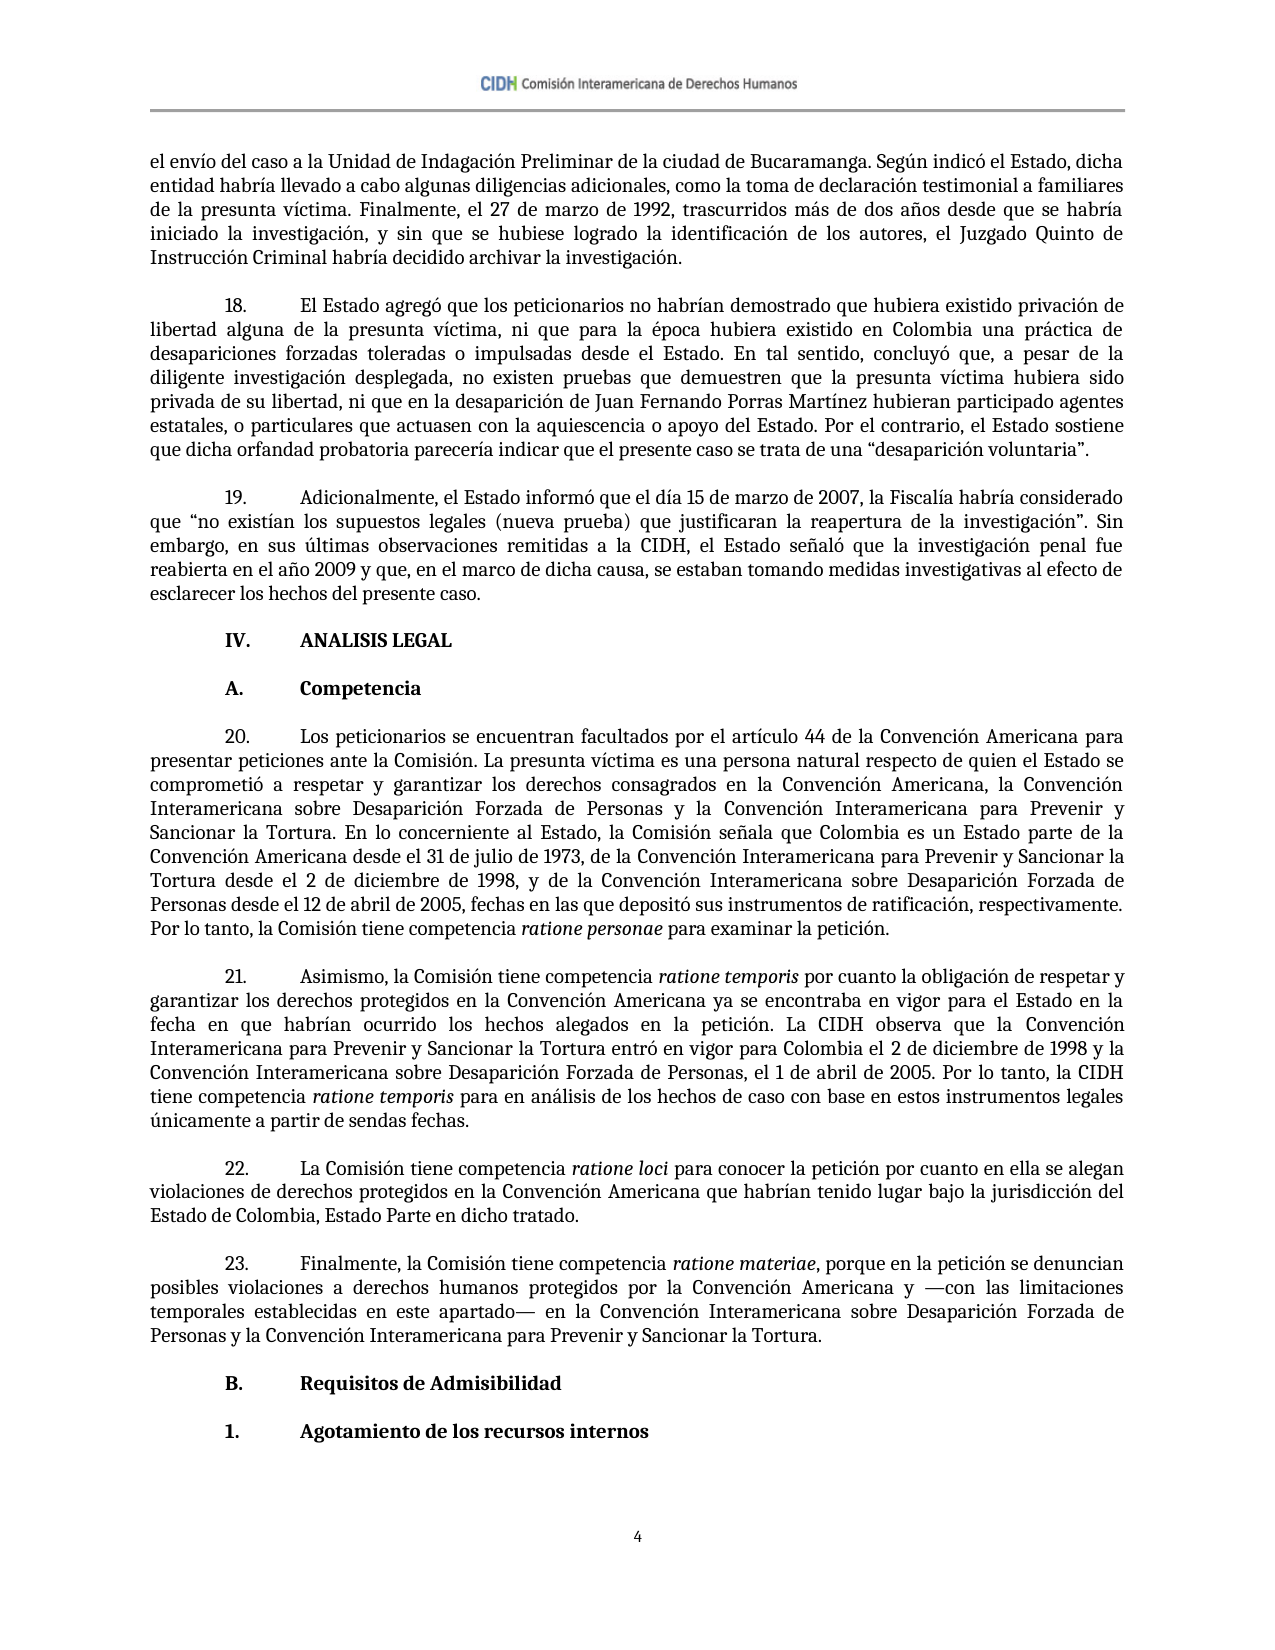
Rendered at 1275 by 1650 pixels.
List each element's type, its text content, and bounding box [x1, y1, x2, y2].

list Competencia [225, 677, 1125, 701]
list Requisitos de Admisibilidad [225, 1372, 1125, 1396]
list La Comisión tiene competencia ratione loci para conocer la petición por cuanto en ella se alegan violaciones de derechos protegidos en la Convención Americana que habrían tenido lugar bajo la jurisdicción del Estado de Colombia, Estado Parte en dicho tratado. [150, 1156, 1125, 1228]
list El Estado agregó que los peticionarios no habrían demostrado que hubiera existido privación de libertad alguna de la presunta víctima, ni que para la época hubiera existido en Colombia una práctica de desapariciones forzadas toleradas o impulsadas desde el Estado. En tal sentido, concluyó que, a pesar de la diligente investigación desplegada, no existen pruebas que demuestren que la presunta víctima hubiera sido privada de su libertad, ni que en la desaparición de Juan Fernando Porras Martínez hubieran participado agentes estatales, o particulares que actuasen con la aquiescencia o apoyo del Estado. Por el contrario, el Estado sostiene que dicha orfandad probatoria parecería indicar que el presente caso se trata de una “desaparición voluntaria”. [150, 294, 1125, 461]
list Asimismo, la Comisión tiene competencia ratione temporis por cuanto la obligación de respetar y garantizar los derechos protegidos en la Convención Americana ya se encontraba en vigor para el Estado en la fecha en que habrían ocurrido los hechos alegados en la petición. La CIDH observa que la Convención Interamericana para Prevenir y Sancionar la Tortura entró en vigor para Colombia el 2 de diciembre de 1998 y la Convención Interamericana sobre Desaparición Forzada de Personas, el 1 de abril de 2005. Por lo tanto, la CIDH tiene competencia ratione temporis para en análisis de los hechos de caso con base en estos instrumentos legales únicamente a partir de sendas fechas. [150, 964, 1125, 1132]
list Los peticionarios se encuentran facultados por el artículo 44 de la Convención Americana para presentar peticiones ante la Comisión. La presunta víctima es una persona natural respecto de quien el Estado se comprometió a respetar y garantizar los derechos consagrados en la Convención Americana, la Convención Interamericana sobre Desaparición Forzada de Personas y la Convención Interamericana para Prevenir y Sancionar la Tortura. En lo concerniente al Estado, la Comisión señala que Colombia es un Estado parte de la Convención Americana desde el 31 de julio de 1973, de la Convención Interamericana para Prevenir y Sancionar la Tortura desde el 2 de diciembre de 1998, y de la Convención Interamericana sobre Desaparición Forzada de Personas desde el 12 de abril de 2005, fechas en las que depositó sus instrumentos de ratificación, respectivamente. Por lo tanto, la Comisión tiene competencia ratione personae para examinar la petición. [150, 725, 1125, 941]
picture [475, 75, 800, 93]
list Agotamiento de los recursos internos [225, 1420, 1125, 1444]
list Adicionalmente, el Estado informó que el día 15 de marzo de 2007, la Fiscalía habría considerado que “no existían los supuestos legales (nueva prueba) que justificaran la reapertura de la investigación”. Sin embargo, en sus últimas observaciones remitidas a la CIDH, el Estado señaló que la investigación penal fue reabierta en el año 2009 y que, en el marco de dicha causa, se estaban tomando medidas investigativas al efecto de esclarecer los hechos del presente caso. [150, 485, 1125, 605]
list Finalmente, la Comisión tiene competencia ratione materiae, porque en la petición se denuncian posibles violaciones a derechos humanos protegidos por la Convención Americana y —con las limitaciones temporales establecidas en este apartado— en la Convención Interamericana sobre Desaparición Forzada de Personas y la Convención Interamericana para Prevenir y Sancionar la Tortura. [150, 1252, 1125, 1348]
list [150, 150, 1125, 270]
subtitle ANALISIS LEGAL [225, 629, 1125, 653]
